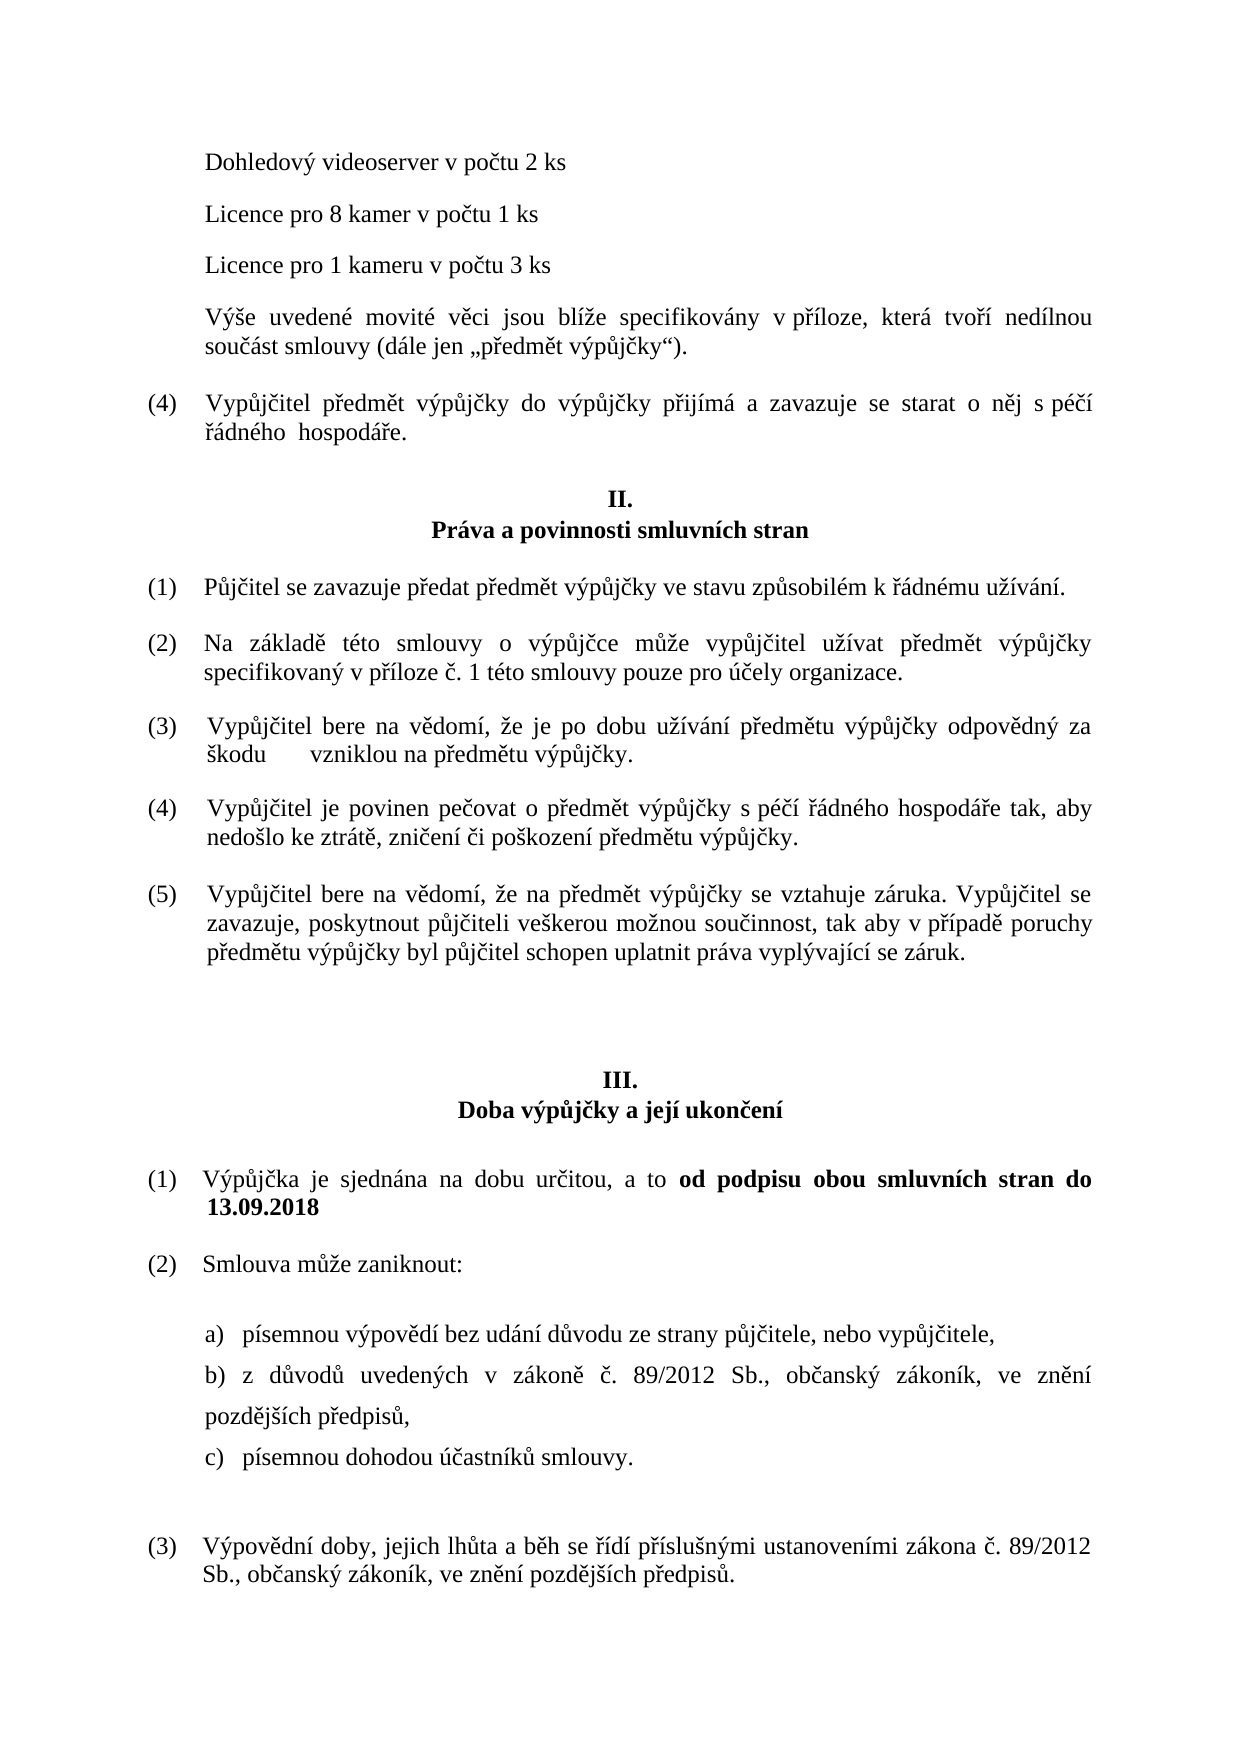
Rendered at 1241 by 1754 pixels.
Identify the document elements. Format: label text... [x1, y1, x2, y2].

list Vypůjčitel bere na vědomí, že na předmět výpůjčky se vztahuje záruka. Vypůjčitel se zavazuje, poskytnout půjčiteli veškerou možnou součinnost, tak aby v případě poruchy předmětu výpůjčky byl půjčitel schopen uplatnit práva vyplývající se záruk. [148, 879, 1093, 966]
text III. [148, 1065, 1093, 1094]
list Výpůjčka je sjednána na dobu určitou, a to od podpisu obou smluvních stran do 13.09.2018 [148, 1164, 1093, 1221]
text Práva a povinnosti smluvních stran [148, 516, 1093, 544]
text Dohledový videoserver v počtu 2 ks [204, 148, 1093, 177]
text II. [148, 484, 1093, 513]
list Smlouva může zaniknout: [148, 1240, 1093, 1281]
list Půjčitel se zavazuje předat předmět výpůjčky ve stavu způsobilém k řádnému užívání. [148, 572, 1093, 601]
text Doba výpůjčky a její ukončení [148, 1095, 1093, 1124]
list písemnou dohodou účastníků smlouvy. [204, 1433, 1093, 1474]
list Vypůjčitel je povinen pečovat o předmět výpůjčky s péčí řádného hospodáře tak, aby nedošlo ke ztrátě, zničení či poškození předmětu výpůjčky. [148, 793, 1093, 851]
list Vypůjčitel bere na vědomí, že je po dobu užívání předmětu výpůjčky odpovědný za škodu vzniklou na předmětu výpůjčky. [148, 711, 1093, 768]
text Výše uvedené movité věci jsou blíže specifikovány v příloze, která tvoří nedílnou součást smlouvy (dále jen „předmět výpůjčky“). [204, 302, 1093, 360]
text Licence pro 8 kamer v počtu 1 ks [204, 199, 1093, 228]
list z důvodů uvedených v zákoně č. 89/2012 Sb., občanský zákoník, ve znění pozdějších předpisů, [204, 1351, 1093, 1433]
list písemnou výpovědí bez udání důvodu ze strany půjčitele, nebo vypůjčitele, [204, 1310, 1093, 1351]
list Na základě této smlouvy o výpůjčce může vypůjčitel užívat předmět výpůjčky specifikovaný v příloze č. 1 této smlouvy pouze pro účely organizace. [148, 628, 1093, 686]
list Výpovědní doby, jejich lhůta a běh se řídí příslušnými ustanoveními zákona č. 89/2012 Sb., občanský zákoník, ve znění pozdějších předpisů. [148, 1531, 1093, 1588]
text (4) Vypůjčitel předmět výpůjčky do výpůjčky přijímá a zavazuje se starat o něj s péčí řádného hospodáře. [148, 388, 1093, 446]
text Licence pro 1 kameru v počtu 3 ks [204, 251, 1093, 279]
